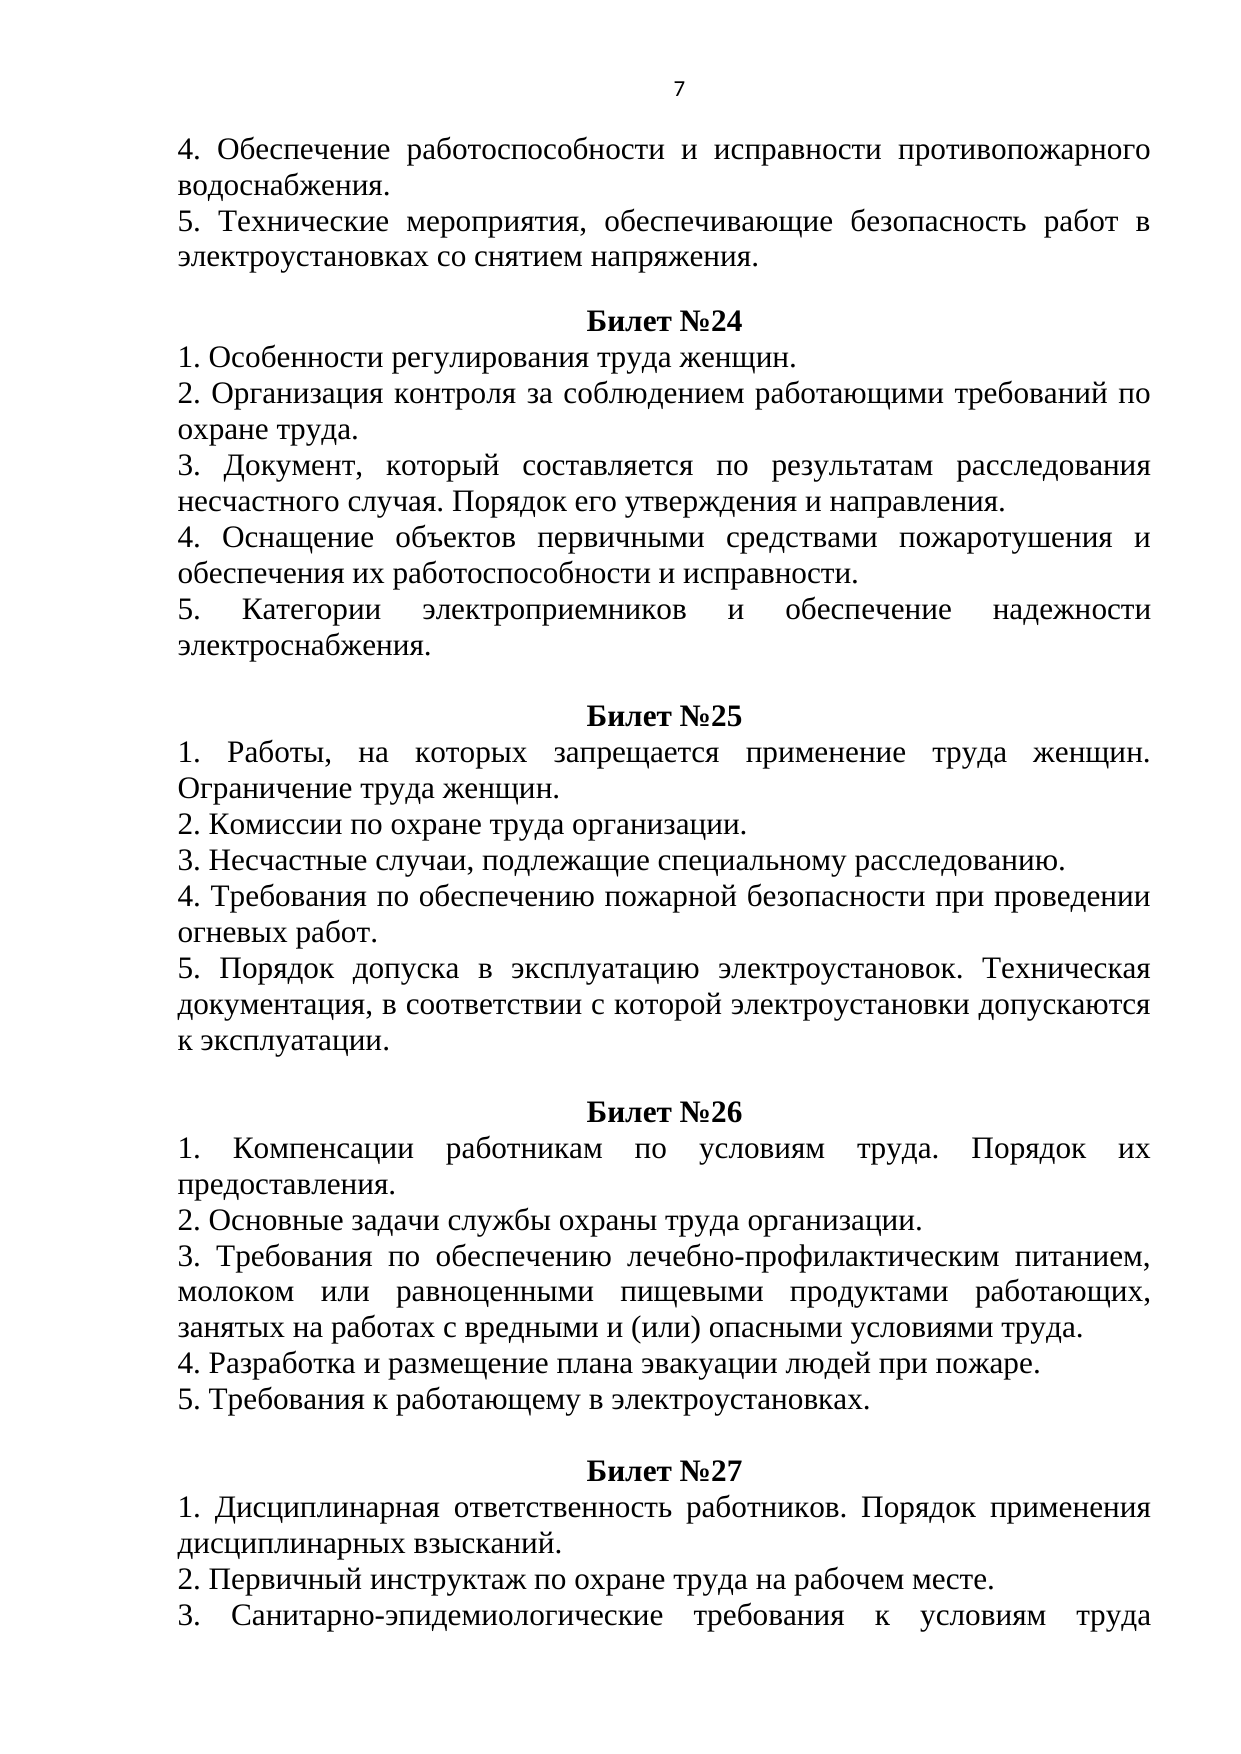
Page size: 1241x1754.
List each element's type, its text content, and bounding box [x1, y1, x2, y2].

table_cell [166, 130, 1163, 302]
table_cell Билет №24 1. Особенности регулирования труда женщин. 2. Организация контроля за соблюдением работающими требований по охране труда. 3. Документ, который составляется по результатам расследования несчастного случая. Порядок его утверждения и направления. 4. Оснащение объектов первичными средствами пожаротушения и обеспечения их работоспособности и исправности. 5. Категории электроприемников и обеспечение надежности электроснабжения. [166, 303, 1163, 698]
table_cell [166, 1453, 1163, 1632]
table_cell Билет №25 1. Работы, на которых запрещается применение труда женщин. Ограничение труда женщин. 2. Комиссии по охране труда организации. 3. Несчастные случаи, подлежащие специальному расследованию. 4. Требования по обеспечению пожарной безопасности при проведении огневых работ. 5. Порядок допуска в эксплуатацию электроустановок. Техническая документация, в соответствии с которой электроустановки допускаются к эксплуатации. [166, 698, 1163, 1093]
table_cell Билет №26 1. Компенсации работникам по условиям труда. Порядок их предоставления. 2. Основные задачи службы охраны труда организации. 3. Требования по обеспечению лечебно-профилактическим питанием, молоком или равноценными пищевыми продуктами работающих, занятых на работах с вредными и (или) опасными условиями труда. 4. Разработка и размещение плана эвакуации людей при пожаре. 5. Требования к работающему в электроустановках. [166, 1093, 1163, 1452]
